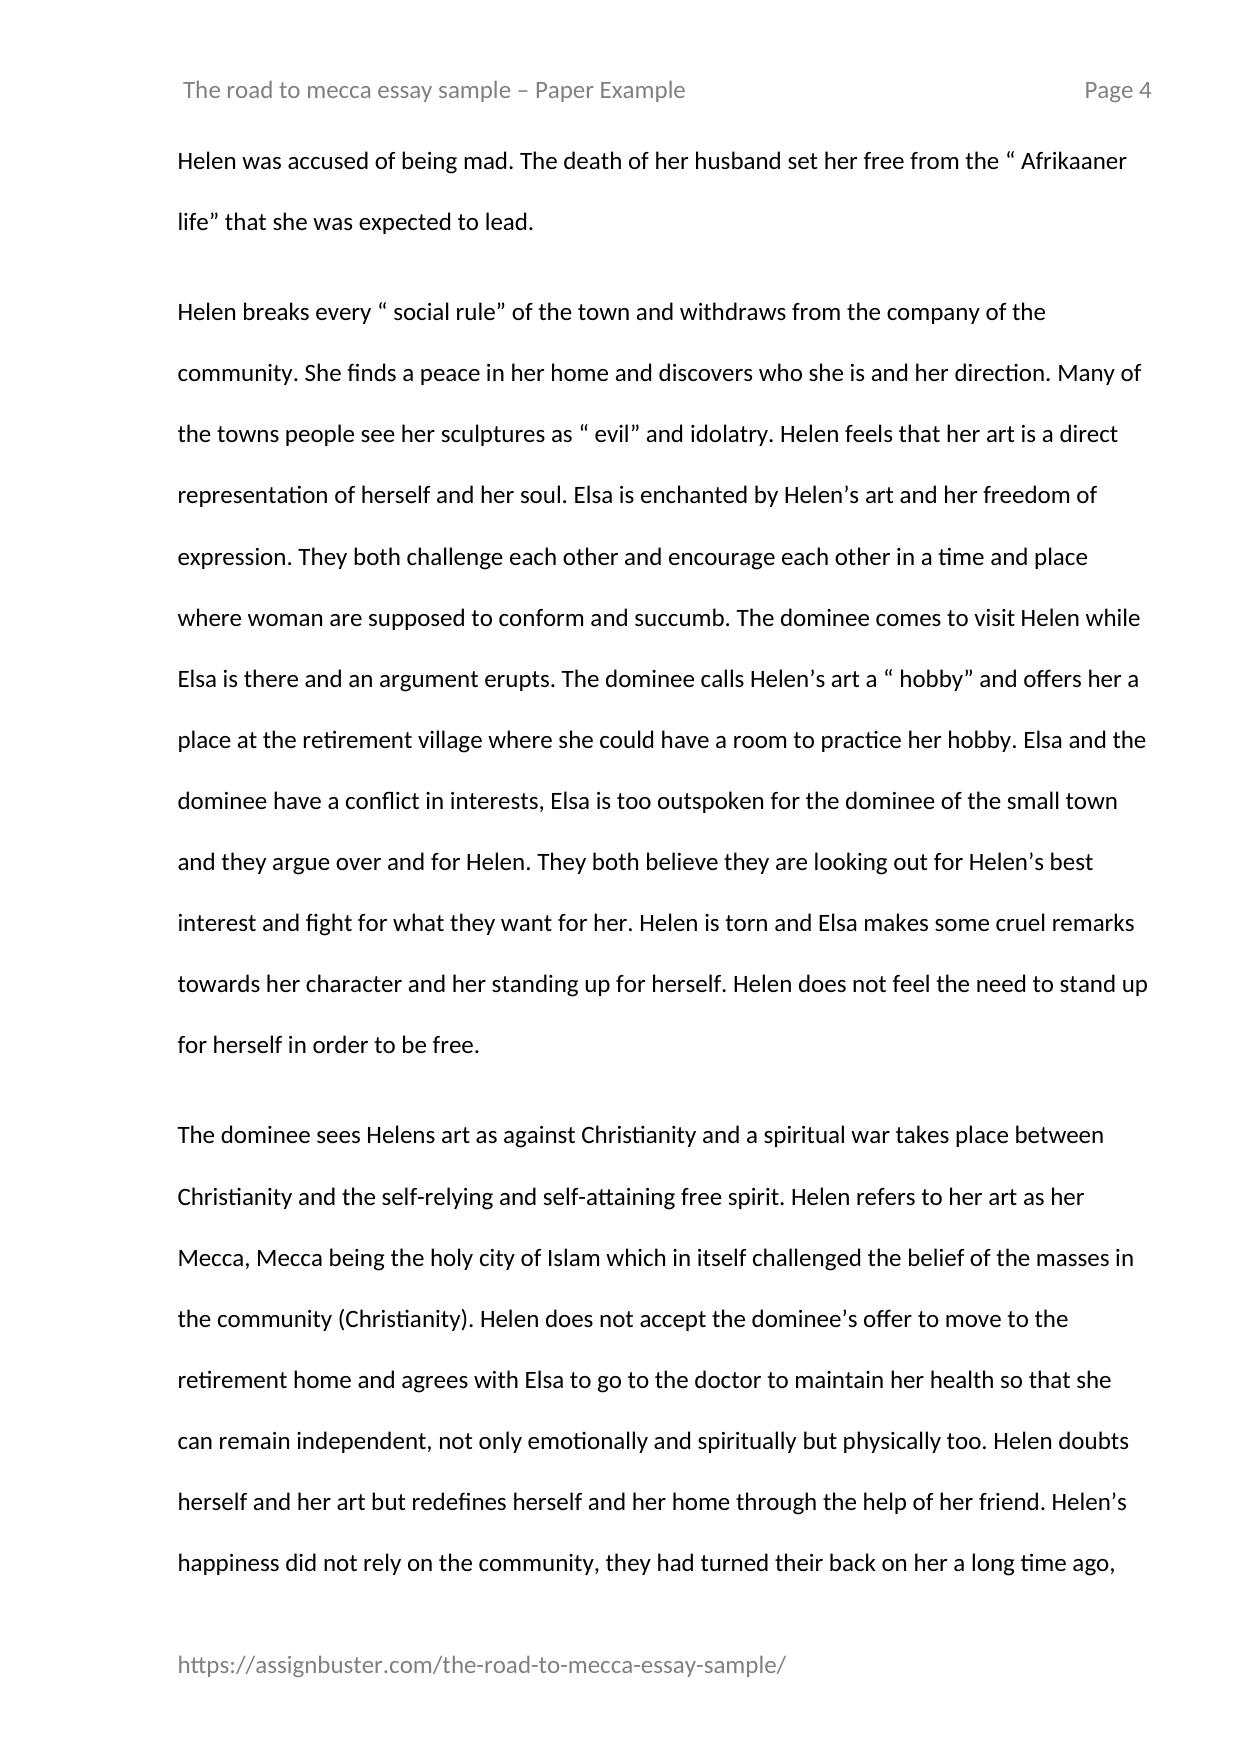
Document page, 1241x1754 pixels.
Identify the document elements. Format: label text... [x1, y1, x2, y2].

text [177, 1119, 1152, 1577]
text Helen breaks every “ social rule” of the town and withdraws from the company of the community. She finds a peace in her home and discovers who she is and her direction. Many of the towns people see her sculptures as “ evil” and idolatry. Helen feels that her art is a direct representation of herself and her soul. Elsa is enchanted by Helen’s art and her freedom of expression. They both challenge each other and encourage each other in a time and place where woman are supposed to conform and succumb. The dominee comes to visit Helen while Elsa is there and an argument erupts. The dominee calls Helen’s art a “ hobby” and offers her a place at the retirement village where she could have a room to practice her hobby. Elsa and the dominee have a conflict in interests, Elsa is too outspoken for the dominee of the small town and they argue over and for Helen. They both believe they are looking out for Helen’s best interest and fight for what they want for her. Helen is torn and Elsa makes some cruel remarks towards her character and her standing up for herself. Helen does not feel the need to stand up for herself in order to be free. [177, 297, 1152, 1059]
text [177, 145, 1152, 237]
